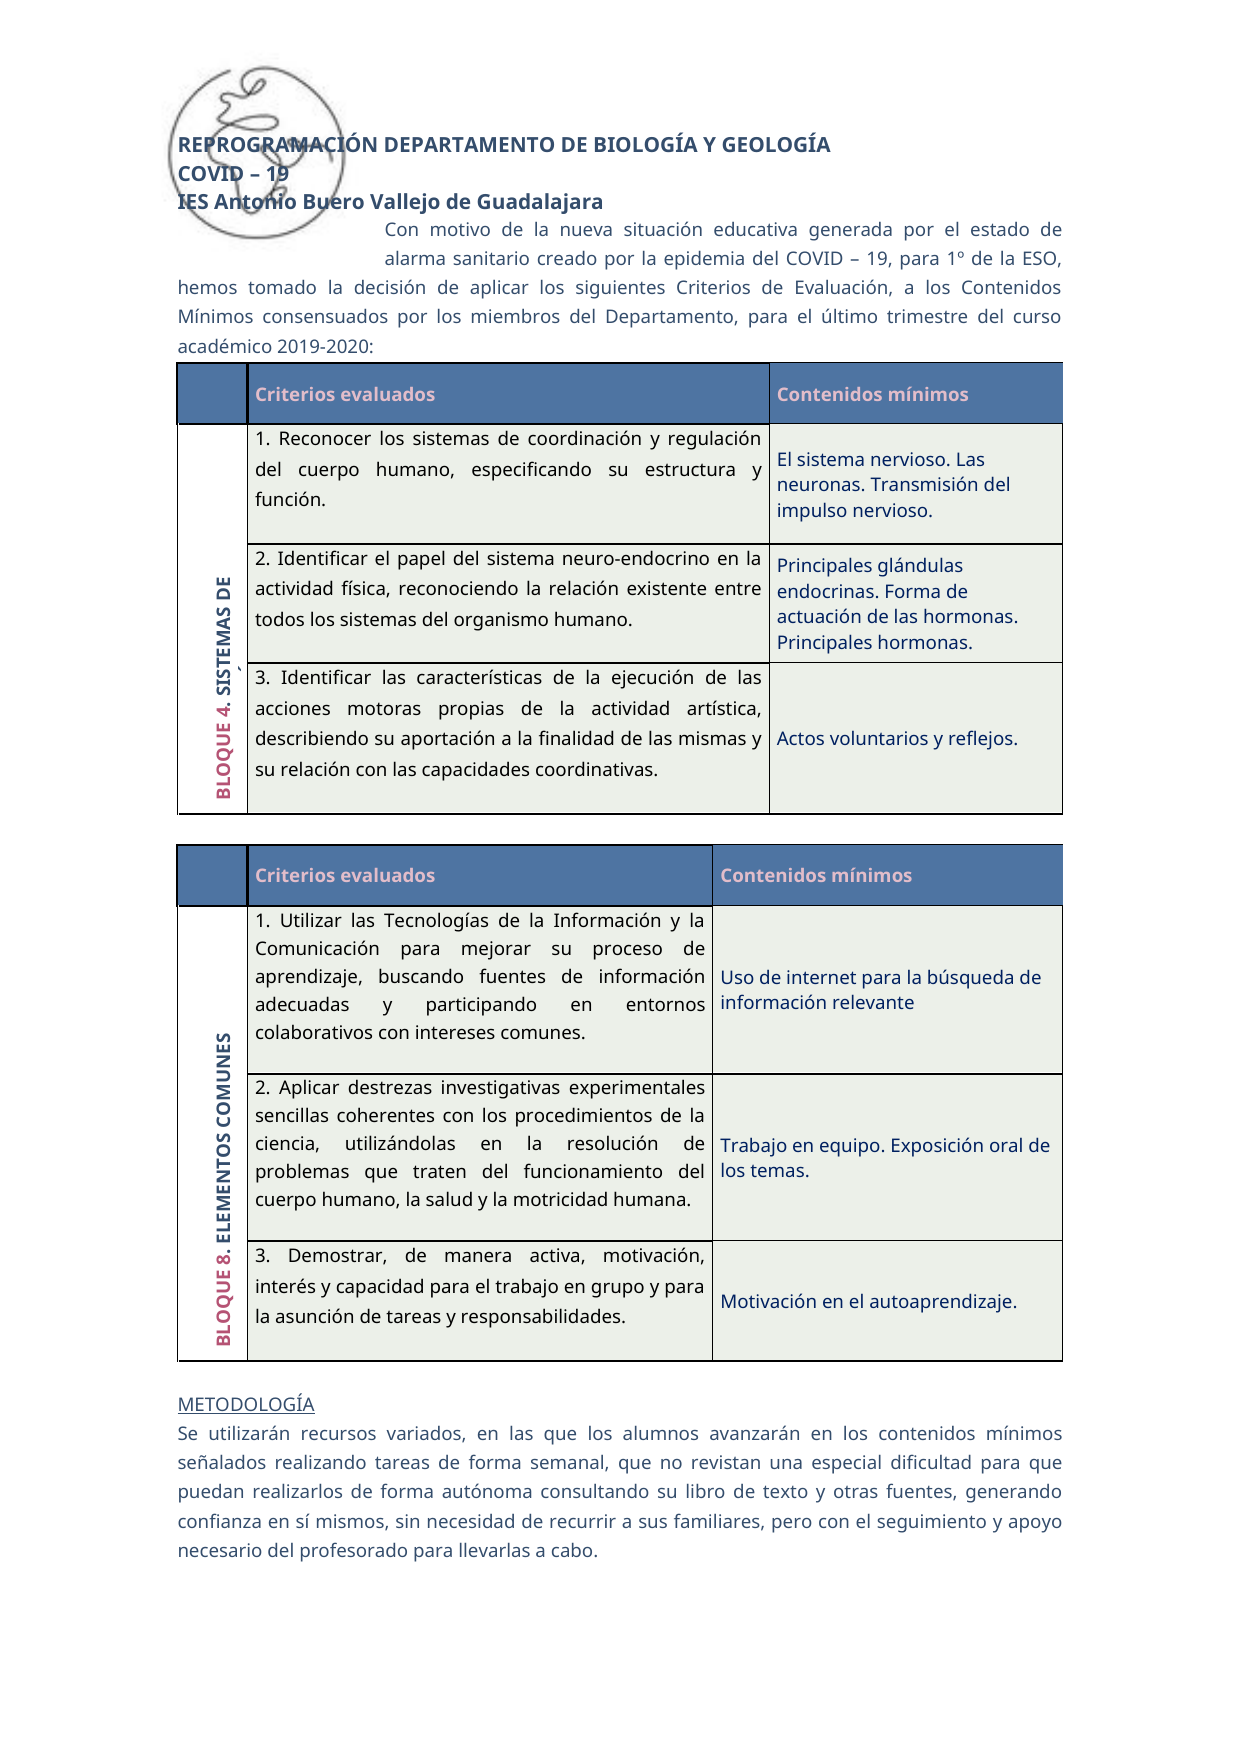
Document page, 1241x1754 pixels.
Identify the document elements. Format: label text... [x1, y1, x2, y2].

table_cell 1. Utilizar las Tecnologías de la Información y la Comunicación para mejorar su proceso de aprendizaje, buscando fuentes de información adecuadas y participando en entornos colaborativos con intereses comunes. [248, 907, 712, 1072]
table_cell 3. Demostrar, de manera activa, motivación, interés y capacidad para el trabajo en grupo y para la asunción de tareas y responsabilidades. [248, 1242, 712, 1360]
table_cell Actos voluntarios y reflejos. [770, 663, 1062, 812]
table_cell 1. Reconocer los sistemas de coordinación y regulación del cuerpo humano, especificando su estructura y función. [248, 425, 769, 543]
table_header Criterios evaluados [249, 364, 769, 423]
table_header [178, 846, 246, 905]
table_header Contenidos mínimos [713, 845, 1063, 905]
table_header Contenidos mínimos [770, 363, 1063, 423]
table_header [178, 364, 246, 423]
picture [151, 40, 366, 252]
text METODOLOGÍA [177, 1391, 1063, 1417]
table_header Criterios evaluados [249, 846, 712, 905]
table_cell 3. Identificar las características de la ejecución de las acciones motoras propias de la actividad artística, describiendo su aportación a la finalidad de las mismas y su relación con las capacidades coordinativas. [248, 664, 769, 812]
table_cell Motivación en el autoaprendizaje. [713, 1241, 1062, 1360]
table_cell Uso de internet para la búsqueda de información relevante [713, 906, 1062, 1072]
text Se utilizarán recursos variados, en las que los alumnos avanzarán en los contenidos mínimos señalados realizando tareas de forma semanal, que no revistan una especial dificultad para que puedan realizarlos de forma autónoma consultando su libro de texto y otras fuentes, generando confianza en sí mismos, sin necesidad de recurrir a sus familiares, pero con el seguimiento y apoyo necesario del profesorado para llevarlas a cabo. [177, 1420, 1063, 1563]
text Con motivo de la nueva situación educativa generada por el estado de alarma sanitario creado por la epidemia del COVID – 19, para 1º de la ESO, hemos tomado la decisión de aplicar los siguientes Criterios de Evaluación, a los Contenidos Mínimos consensuados por los miembros del Departamento, para el último trimestre del curso académico 2019-2020: [177, 216, 1063, 358]
table_cell El sistema nervioso. Las neuronas. Transmisión del impulso nervioso. [770, 424, 1062, 543]
table_cell 2. Aplicar destrezas investigativas experimentales sencillas coherentes con los procedimientos de la ciencia, utilizándolas en la resolución de problemas que traten del funcionamiento del cuerpo humano, la salud y la motricidad humana. [248, 1075, 712, 1240]
table_cell BLOQUE 4. SISTEMAS DE COORDINACIÓN [178, 424, 247, 812]
table_cell Trabajo en equipo. Exposición oral de los temas. [713, 1075, 1062, 1240]
table_cell BLOQUE 8. ELEMENTOS COMUNES [178, 906, 247, 1360]
table_cell Principales glándulas endocrinas. Forma de actuación de las hormonas. Principales hormonas. [770, 545, 1062, 662]
table_cell 2. Identificar el papel del sistema neuro-endocrino en la actividad física, reconociendo la relación existente entre todos los sistemas del organismo humano. [248, 545, 769, 662]
